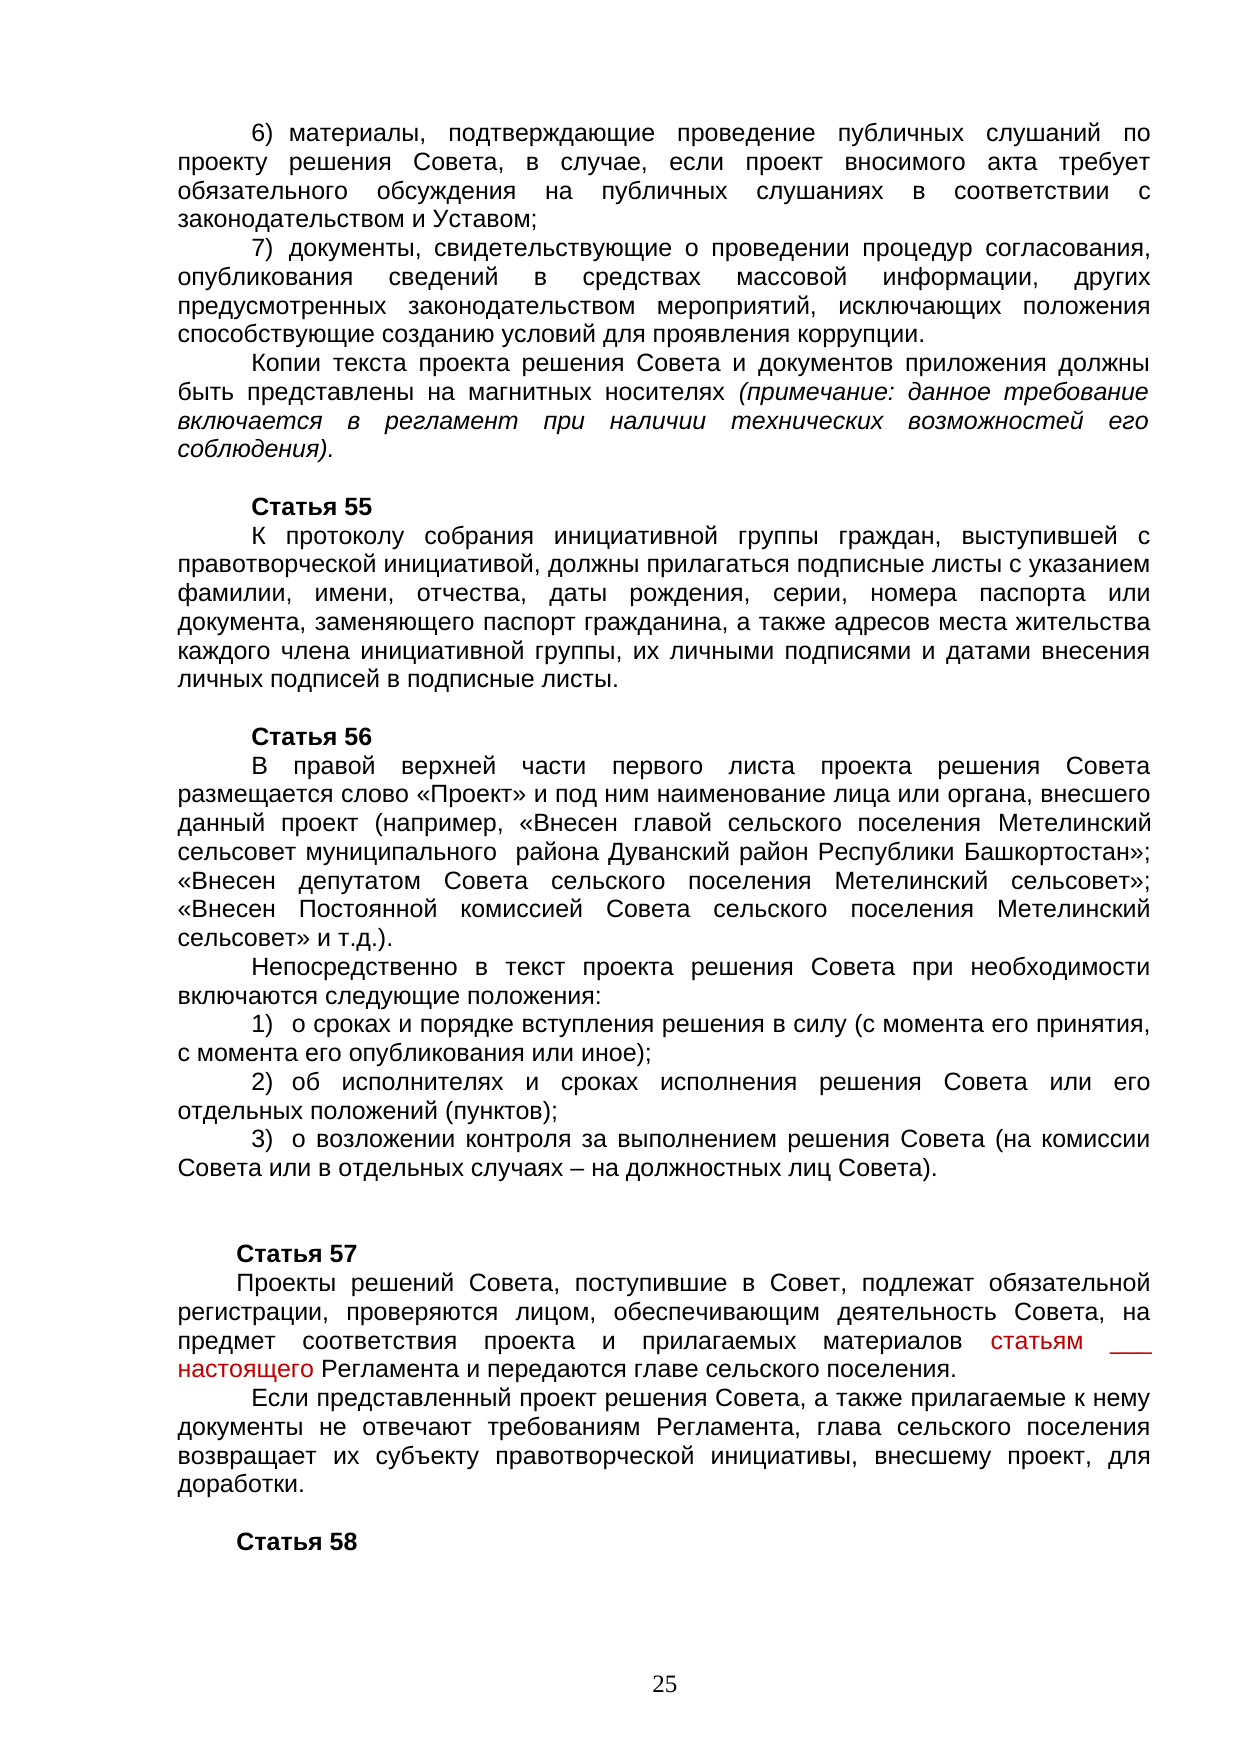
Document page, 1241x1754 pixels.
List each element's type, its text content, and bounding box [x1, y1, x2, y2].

list об исполнителях и сроках исполнения решения Совета или его отдельных положений (пунктов); [177, 1067, 1152, 1124]
text Проекты решений Совета, поступившие в Совет, подлежат обязательной регистрации, проверяются лицом, обеспечивающим деятельность Совета, на предмет соответствия проекта и прилагаемых материалов статьям ___ настоящего Регламента и передаются главе сельского поселения. [177, 1268, 1152, 1383]
text Копии текста проекта решения Совета и документов приложения должны быть представлены на магнитных носителях (примечание: данное требование включается в регламент при наличии технических возможностей его соблюдения). [177, 348, 1152, 463]
list о сроках и порядке вступления решения в силу (с момента его принятия, с момента его опубликования или иное); [177, 1009, 1152, 1067]
list о возложении контроля за выполнением решения Совета (на комиссии Совета или в отдельных случаях – на должностных лиц Совета). [177, 1124, 1152, 1182]
text Статья 57 [177, 1239, 1152, 1268]
text В правой верхней части первого листа проекта решения Совета размещается слово «Проект» и под ним наименование лица или органа, внесшего данный проект (например, «Внесен главой сельского поселения Метелинский сельсовет муниципального района Дуванский район Республики Башкортостан»; «Внесен депутатом Совета сельского поселения Метелинский сельсовет»; «Внесен Постоянной комиссией Совета сельского поселения Метелинский сельсовет» и т.д.). [177, 751, 1152, 952]
text Если представленный проект решения Совета, а также прилагаемые к нему документы не отвечают требованиям Регламента, глава сельского поселения возвращает их субъекту правотворческой инициативы, внесшему проект, для доработки. [177, 1383, 1152, 1498]
text Статья 56 [177, 722, 1152, 751]
text К протоколу собрания инициативной группы граждан, выступившей с правотворческой инициативой, должны прилагаться подписные листы с указанием фамилии, имени, отчества, даты рождения, серии, номера паспорта или документа, заменяющего паспорт гражданина, а также адресов места жительства каждого члена инициативной группы, их личными подписями и датами внесения личных подписей в подписные листы. [177, 521, 1152, 693]
text Непосредственно в текст проекта решения Совета при необходимости включаются следующие положения: [177, 952, 1152, 1009]
text Статья 58 [177, 1527, 1152, 1556]
list материалы, подтверждающие проведение публичных слушаний по проекту решения Совета, в случае, если проект вносимого акта требует обязательного обсуждения на публичных слушаниях в соответствии с законодательством и Уставом; [177, 118, 1152, 233]
list документы, свидетельствующие о проведении процедур согласования, опубликования сведений в средствах массовой информации, других предусмотренных законодательством мероприятий, исключающих положения способствующие созданию условий для проявления коррупции. [177, 233, 1152, 348]
text Статья 55 [177, 492, 1152, 521]
